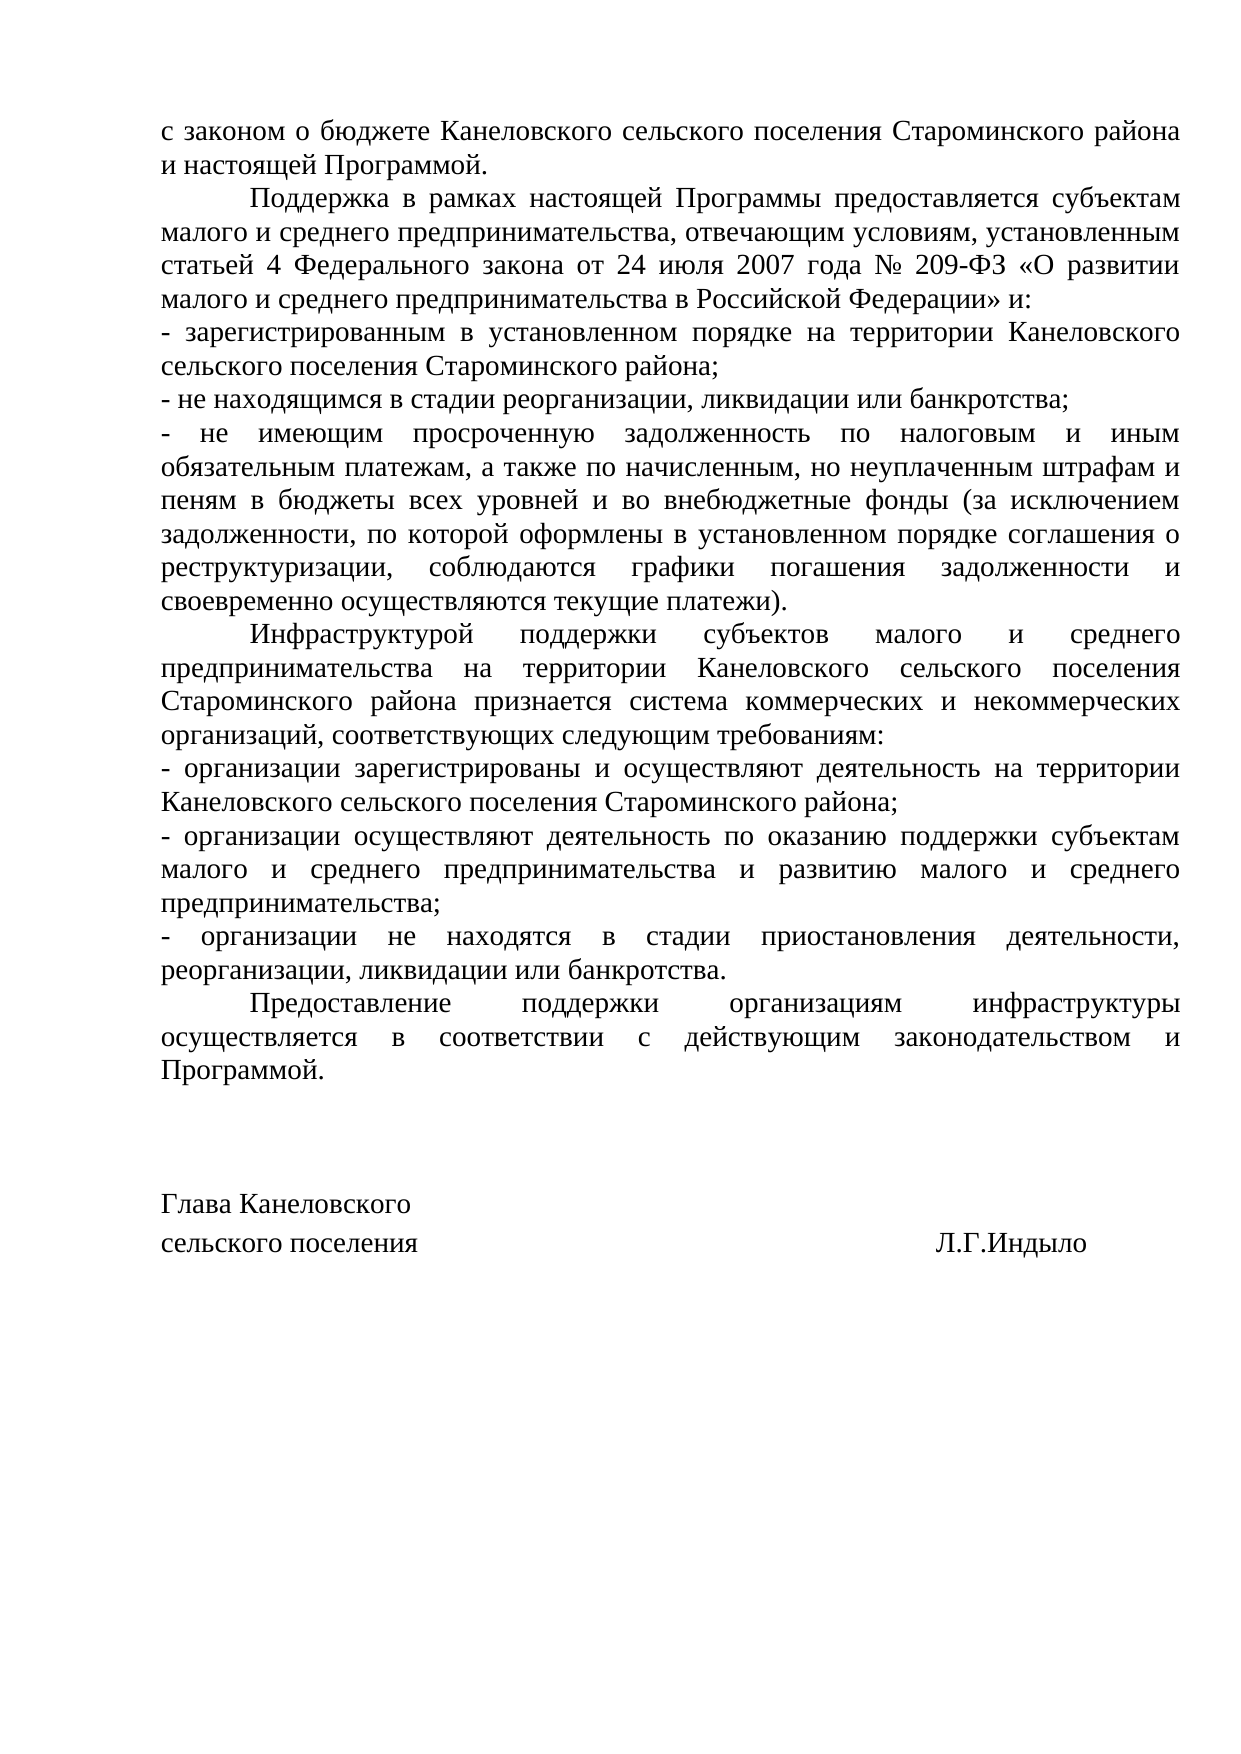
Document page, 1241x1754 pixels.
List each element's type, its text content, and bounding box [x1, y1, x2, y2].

text - зарегистрированным в установленном порядке на территории Канеловского сельского поселения Староминского района; [161, 314, 1181, 382]
text - организации зарегистрированы и осуществляют деятельность на территории Канеловского сельского поселения Староминского района; [161, 751, 1181, 818]
text - организации осуществляют деятельность по оказанию поддержки субъектам малого и среднего предпринимательства и развитию малого и среднего предпринимательства; [161, 818, 1181, 918]
text - не имеющим просроченную задолженность по налоговым и иным обязательным платежам, а также по начисленным, но неуплаченным штрафам и пеням в бюджеты всех уровней и во внебюджетные фонды (за исключением задолженности, по которой оформлены в установленном порядке соглашения о реструктуризации, соблюдаются графики погашения задолженности и своевременно осуществляются текущие платежи). [161, 415, 1181, 616]
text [161, 113, 1181, 180]
text Глава Канеловского [161, 1187, 1181, 1220]
text Инфраструктурой поддержки субъектов малого и среднего предпринимательства на территории Канеловского сельского поселения Староминского района признается система коммерческих и некоммерческих организаций, соответствующих следующим требованиям: [161, 616, 1181, 751]
text - не находящимся в стадии реорганизации, ликвидации или банкротства; [161, 382, 1181, 415]
text Поддержка в рамках настоящей Программы предоставляется субъектам малого и среднего предпринимательства, отвечающим условиям, установленным статьей 4 Федерального закона от 24 июля 2007 года № 209-ФЗ «О развитии малого и среднего предпринимательства в Российской Федерации» и: [161, 180, 1181, 314]
text сельского поселения Л.Г.Индыло [161, 1225, 1181, 1259]
text Предоставление поддержки организациям инфраструктуры осуществляется в соответствии с действующим законодательством и Программой. [161, 985, 1181, 1086]
text - организации не находятся в стадии приостановления деятельности, реорганизации, ликвидации или банкротства. [161, 918, 1181, 985]
